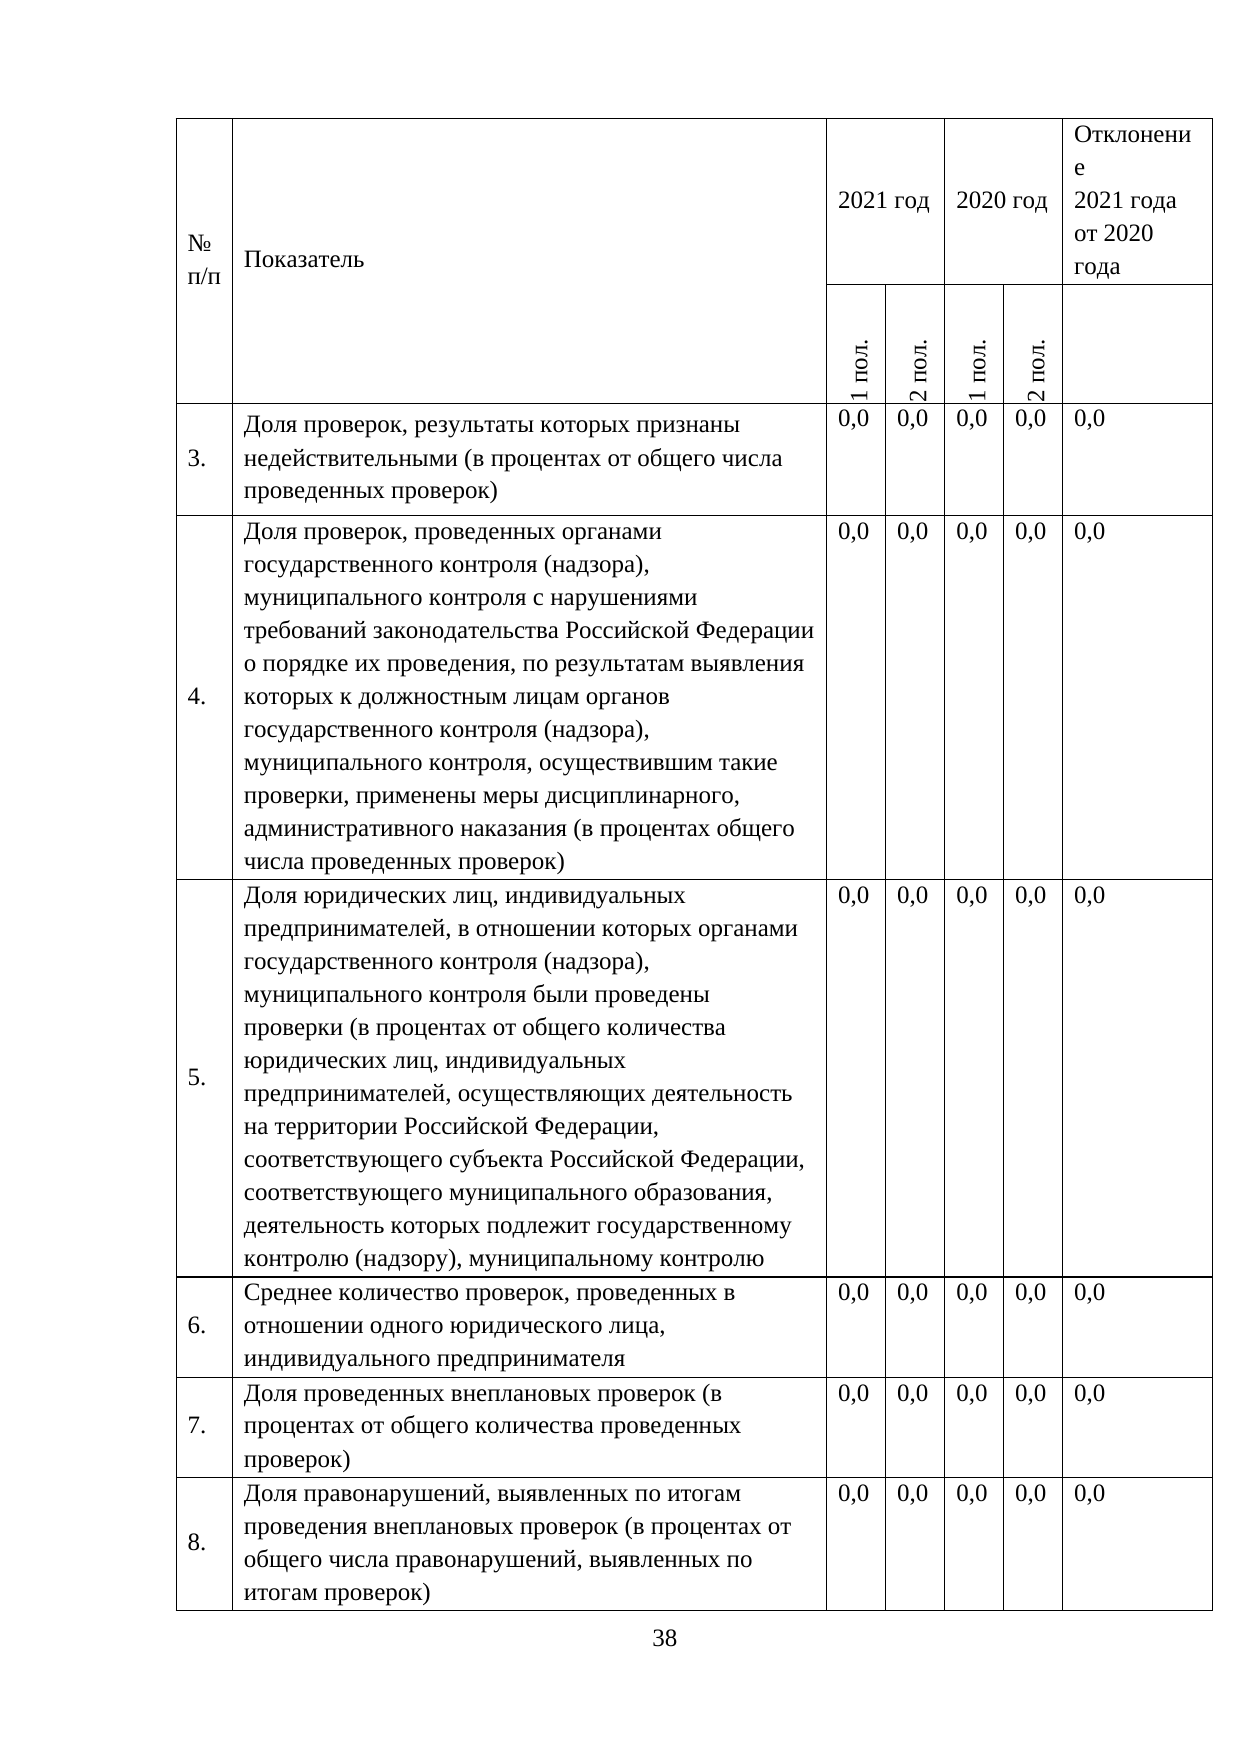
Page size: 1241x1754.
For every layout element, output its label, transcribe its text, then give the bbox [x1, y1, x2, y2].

table_cell 1 пол. [945, 285, 1003, 402]
table_cell 0,0 [886, 1378, 944, 1477]
table_cell 0,0 [945, 1378, 1003, 1477]
table_cell 0,0 [1004, 516, 1062, 879]
table_cell 0,0 [827, 880, 885, 1276]
table_cell Доля проверок, результаты которых признаны недействительными (в процентах от общего числа проведенных проверок) [233, 404, 826, 515]
table_cell 0,0 [827, 1478, 885, 1610]
table_cell 0,0 [1004, 404, 1062, 515]
table_cell Доля проведенных внеплановых проверок (в процентах от общего количества проведенных проверок) [233, 1378, 826, 1477]
table_header Отклонение 2021 года от 2020 года [1063, 119, 1212, 284]
table_cell 2 пол. [1004, 285, 1062, 402]
table_cell Доля проверок, проведенных органами государственного контроля (надзора), муниципального контроля с нарушениями требований законодательства Российской Федерации о порядке их проведения, по результатам выявления которых к должностным лицам органов государственного контроля (надзора), муниципального контроля, осуществившим такие проверки, применены меры дисциплинарного, административного наказания (в процентах общего числа проведенных проверок) [233, 516, 826, 879]
table_cell 5. [177, 880, 232, 1276]
table_cell Доля правонарушений, выявленных по итогам проведения внеплановых проверок (в процентах от общего числа правонарушений, выявленных по итогам проверок) [233, 1478, 826, 1610]
table_cell 0,0 [945, 1278, 1003, 1377]
table_cell 0,0 [1063, 1378, 1212, 1477]
table_cell 2 пол. [886, 285, 944, 402]
table_cell 0,0 [945, 880, 1003, 1276]
table_cell 0,0 [827, 1378, 885, 1477]
table_cell 8. [177, 1478, 232, 1610]
table_cell 1 пол. [827, 285, 885, 402]
table_cell 0,0 [1063, 1278, 1212, 1377]
table_cell 0,0 [1063, 1478, 1212, 1610]
table_cell 0,0 [1063, 404, 1212, 515]
table_cell 3. [177, 404, 232, 515]
table_cell 0,0 [1004, 1378, 1062, 1477]
table_cell 0,0 [1004, 1278, 1062, 1377]
table_cell 0,0 [1004, 880, 1062, 1276]
table_cell 6. [177, 1278, 232, 1377]
table_header 2020 год [945, 119, 1062, 284]
table_cell 0,0 [945, 404, 1003, 515]
table_cell Среднее количество проверок, проведенных в отношении одного юридического лица, индивидуального предпринимателя [233, 1278, 826, 1377]
table_cell [1063, 285, 1212, 402]
table_cell 0,0 [886, 1278, 944, 1377]
table_cell 0,0 [886, 404, 944, 515]
table_cell 0,0 [1063, 516, 1212, 879]
table_cell 0,0 [886, 880, 944, 1276]
table_cell 0,0 [945, 1478, 1003, 1610]
table_header 2021 год [827, 119, 944, 284]
table_cell 0,0 [886, 516, 944, 879]
table_cell 0,0 [945, 516, 1003, 879]
table_cell 0,0 [827, 1278, 885, 1377]
table_cell 0,0 [827, 516, 885, 879]
table_cell 0,0 [1004, 1478, 1062, 1610]
table_cell 0,0 [886, 1478, 944, 1610]
table_cell 0,0 [1063, 880, 1212, 1276]
table_cell Доля юридических лиц, индивидуальных предпринимателей, в отношении которых органами государственного контроля (надзора), муниципального контроля были проведены проверки (в процентах от общего количества юридических лиц, индивидуальных предпринимателей, осуществляющих деятельность на территории Российской Федерации, соответствующего субъекта Российской Федерации, соответствующего муниципального образования, деятельность которых подлежит государственному контролю (надзору), муниципальному контролю [233, 880, 826, 1276]
table_header Показатель [233, 119, 826, 402]
table_header №п/п [177, 119, 232, 402]
table_cell 7. [177, 1378, 232, 1477]
table_cell 4. [177, 516, 232, 879]
table_cell 0,0 [827, 404, 885, 515]
